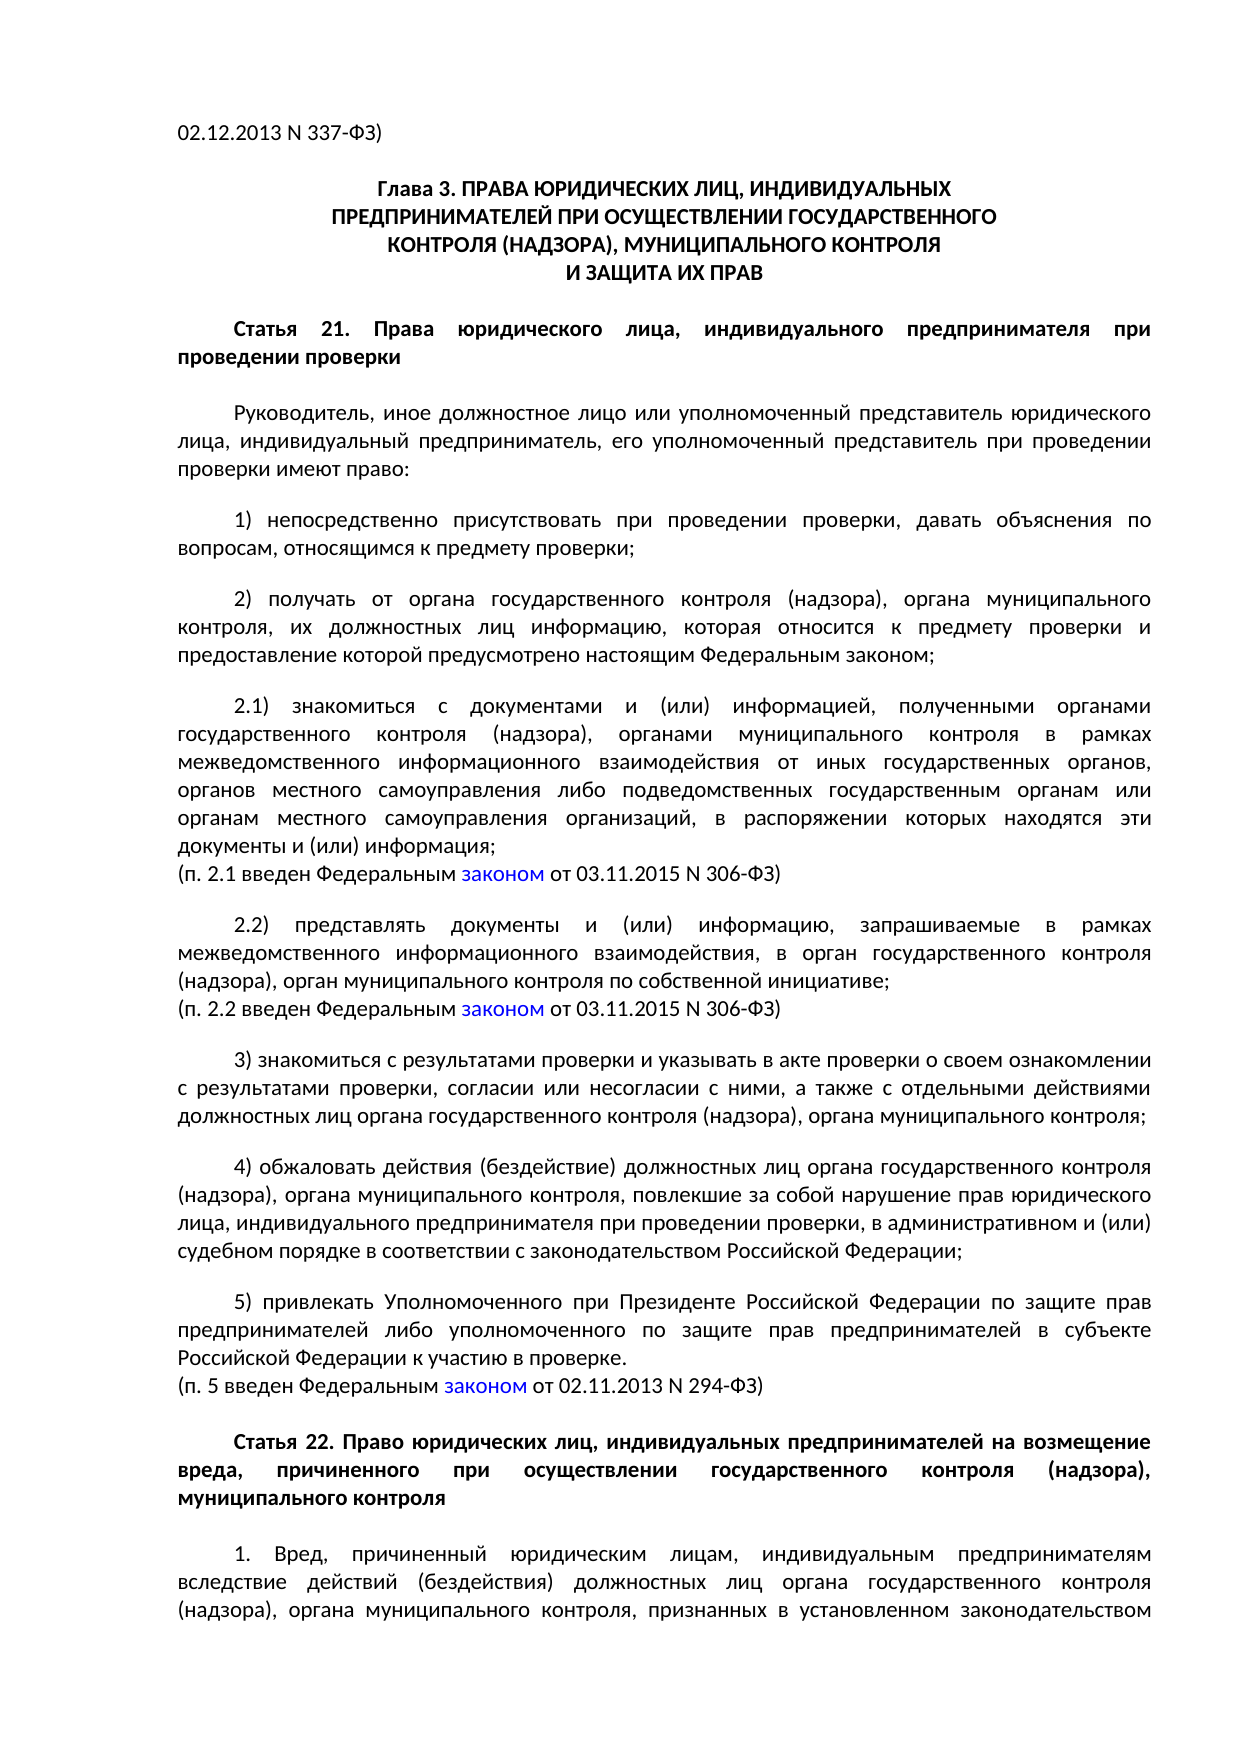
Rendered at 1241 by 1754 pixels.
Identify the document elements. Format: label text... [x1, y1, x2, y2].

text 4) обжаловать действия (бездействие) должностных лиц органа государственного контроля (надзора), органа муниципального контроля, повлекшие за собой нарушение прав юридического лица, индивидуального предпринимателя при проведении проверки, в административном и (или) судебном порядке в соответствии с законодательством Российской Федерации; [177, 1152, 1152, 1264]
text 1) непосредственно присутствовать при проведении проверки, давать объяснения по вопросам, относящимся к предмету проверки; [177, 505, 1152, 561]
text 3) знакомиться с результатами проверки и указывать в акте проверки о своем ознакомлении с результатами проверки, согласии или несогласии с ними, а также с отдельными действиями должностных лиц органа государственного контроля (надзора), органа муниципального контроля; [177, 1045, 1152, 1129]
text (п. 2.2 введен Федеральным законом от 03.11.2015 N 306-ФЗ) [177, 994, 1152, 1022]
title ПРЕДПРИНИМАТЕЛЕЙ ПРИ ОСУЩЕСТВЛЕНИИ ГОСУДАРСТВЕННОГО [177, 202, 1152, 230]
text (п. 2.1 введен Федеральным законом от 03.11.2015 N 306-ФЗ) [177, 859, 1152, 887]
title Статья 22. Право юридических лиц, индивидуальных предпринимателей на возмещение вреда, причиненного при осуществлении государственного контроля (надзора), муниципального контроля [177, 1427, 1152, 1511]
text Руководитель, иное должностное лицо или уполномоченный представитель юридического лица, индивидуальный предприниматель, его уполномоченный представитель при проведении проверки имеют право: [177, 398, 1152, 482]
text 2.2) представлять документы и (или) информацию, запрашиваемые в рамках межведомственного информационного взаимодействия, в орган государственного контроля (надзора), орган муниципального контроля по собственной инициативе; [177, 910, 1152, 994]
title Статья 21. Права юридического лица, индивидуального предпринимателя при проведении проверки [177, 314, 1152, 370]
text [177, 1539, 1152, 1623]
text 5) привлекать Уполномоченного при Президенте Российской Федерации по защите прав предпринимателей либо уполномоченного по защите прав предпринимателей в субъекте Российской Федерации к участию в проверке. [177, 1287, 1152, 1371]
text 2.1) знакомиться с документами и (или) информацией, полученными органами государственного контроля (надзора), органами муниципального контроля в рамках межведомственного информационного взаимодействия от иных государственных органов, органов местного самоуправления либо подведомственных государственным органам или органам местного самоуправления организаций, в распоряжении которых находятся эти документы и (или) информация; [177, 691, 1152, 859]
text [177, 118, 1152, 146]
title Глава 3. ПРАВА ЮРИДИЧЕСКИХ ЛИЦ, ИНДИВИДУАЛЬНЫХ [177, 174, 1152, 202]
title КОНТРОЛЯ (НАДЗОРА), МУНИЦИПАЛЬНОГО КОНТРОЛЯ [177, 230, 1152, 258]
text (п. 5 введен Федеральным законом от 02.11.2013 N 294-ФЗ) [177, 1371, 1152, 1399]
title И ЗАЩИТА ИХ ПРАВ [177, 258, 1152, 286]
text 2) получать от органа государственного контроля (надзора), органа муниципального контроля, их должностных лиц информацию, которая относится к предмету проверки и предоставление которой предусмотрено настоящим Федеральным законом; [177, 584, 1152, 668]
